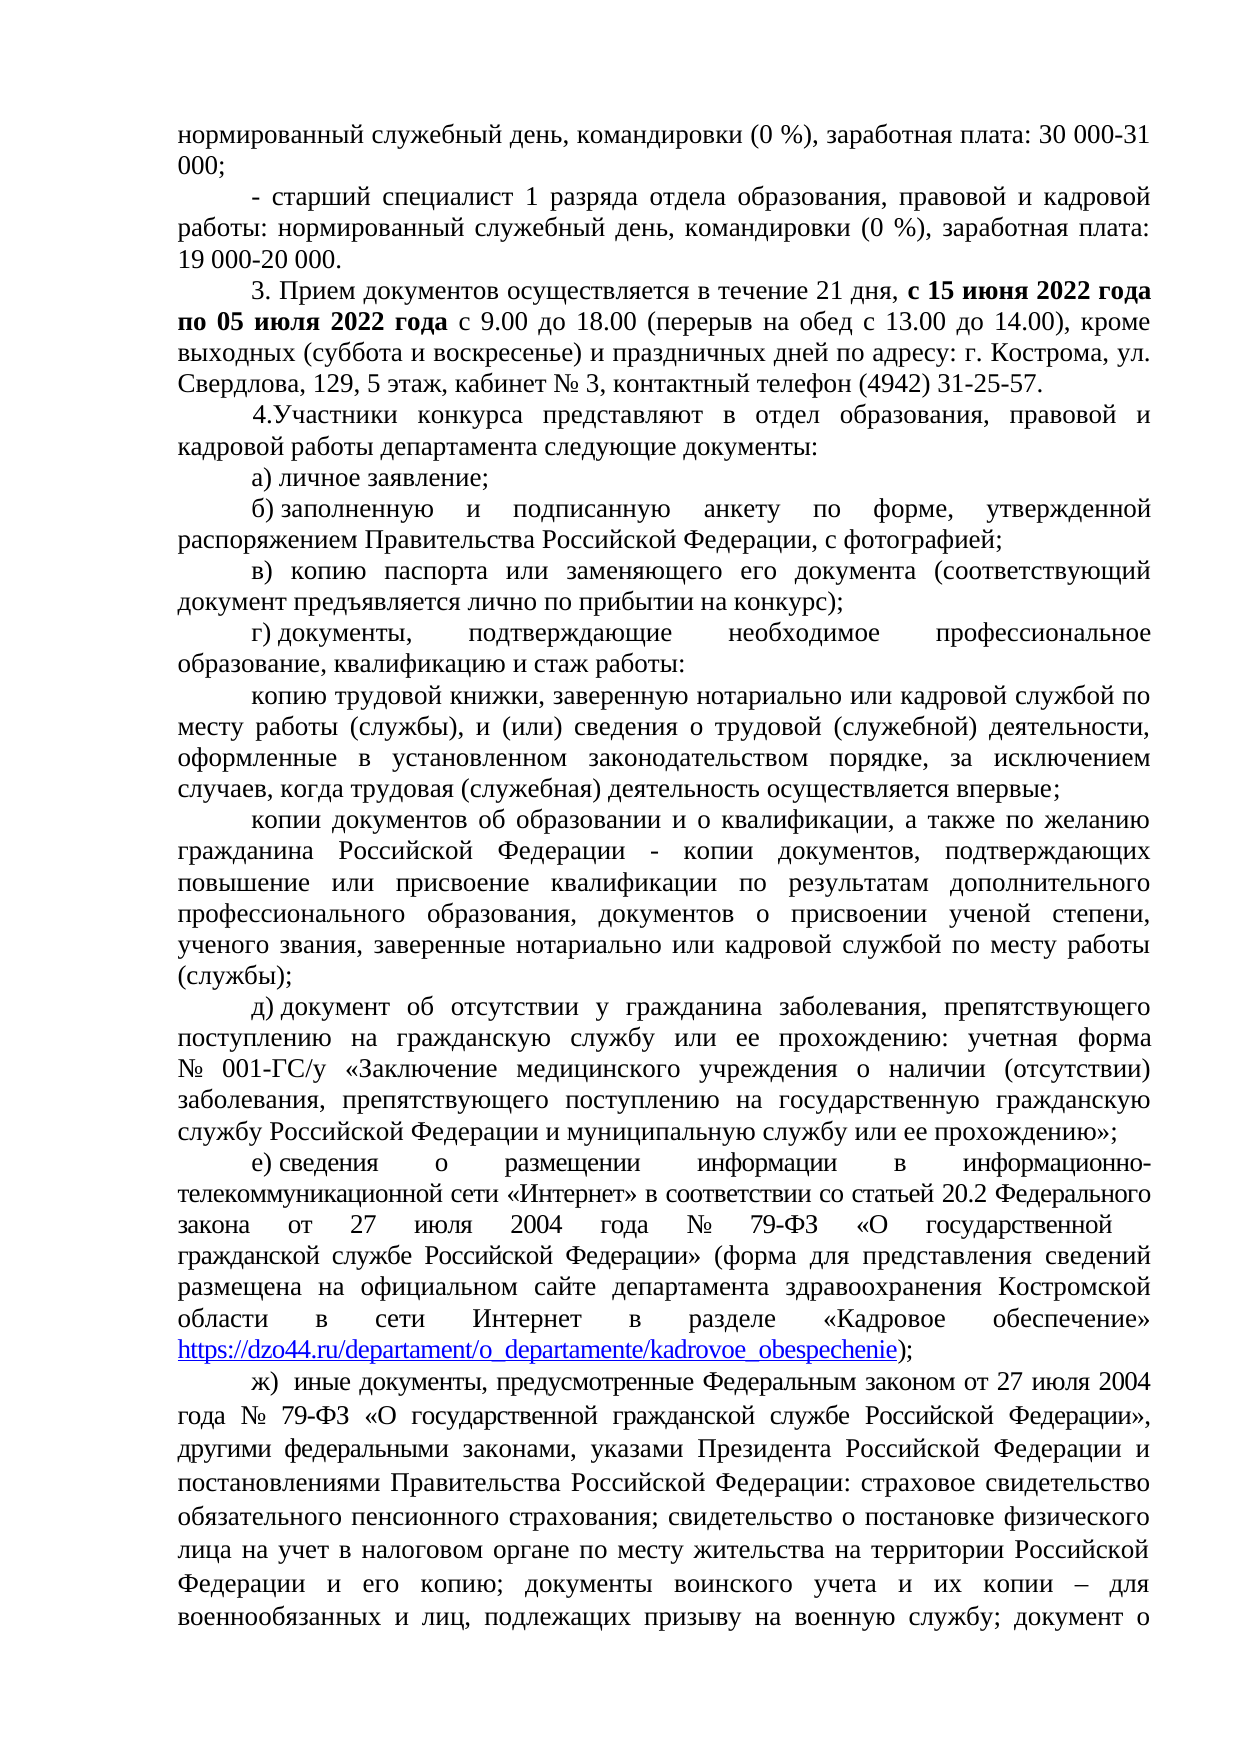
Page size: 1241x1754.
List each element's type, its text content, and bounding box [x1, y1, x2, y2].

text б) заполненную и подписанную анкету по форме, утвержденной распоряжением Правительства Российской Федерации, с фотографией; [177, 492, 1152, 554]
text а) личное заявление; [177, 461, 1152, 492]
text 4.Участники конкурса представляют в отдел образования, правовой и кадровой работы департамента следующие документы: [177, 398, 1152, 461]
text в) копию паспорта или заменяющего его документа (соответствующий документ предъявляется лично по прибытии на конкурс); [177, 554, 1152, 616]
text е) сведения о размещении информации в информационно-телекоммуникационной сети «Интернет» в соответствии со статьей 20.2 Федерального закона от 27 июля 2004 года № 79-ФЗ «О государственной гражданской службе Российской Федерации» (форма для представления сведений размещена на официальном сайте департамента здравоохранения Костромской области в сети Интернет в разделе «Кадровое обеспечение» https://dzo44.ru/departament/o_departamente/kadrovoe_obespechenie); [177, 1146, 1152, 1364]
text д) документ об отсутствии у гражданина заболевания, препятствующего поступлению на гражданскую службу или ее прохождению: учетная форма № 001-ГС/у «Заключение медицинского учреждения о наличии (отсутствии) заболевания, препятствующего поступлению на государственную гражданскую службу Российской Федерации и муниципальную службу или ее прохождению»; [177, 990, 1152, 1146]
text копии документов об образовании и о квалификации, а также по желанию гражданина Российской Федерации - копии документов, подтверждающих повышение или присвоение квалификации по результатам дополнительного профессионального образования, документов о присвоении ученой степени, ученого звания, заверенные нотариально или кадровой службой по месту работы (службы); [177, 803, 1152, 990]
text - старший специалист 1 разряда отдела образования, правовой и кадровой работы: нормированный служебный день, командировки (0 %), заработная плата: 19 000-20 000. [177, 180, 1152, 274]
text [177, 118, 1152, 180]
text г) документы, подтверждающие необходимое профессиональное образование, квалификацию и стаж работы: [177, 616, 1152, 679]
text 3. Прием документов осуществляется в течение 21 дня, с 15 июня 2022 года по 05 июля 2022 года с 9.00 до 18.00 (перерыв на обед с 13.00 до 14.00), кроме выходных (суббота и воскресенье) и праздничных дней по адресу: г. Кострома, ул. Свердлова, 129, 5 этаж, кабинет № 3, контактный телефон (4942) 31-25-57. [177, 274, 1152, 398]
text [177, 1364, 1151, 1632]
text копию трудовой книжки, заверенную нотариально или кадровой службой по месту работы (службы), и (или) сведения о трудовой (служебной) деятельности, оформленные в установленном законодательством порядке, за исключением случаев, когда трудовая (служебная) деятельность осуществляется впервые; [177, 679, 1152, 803]
